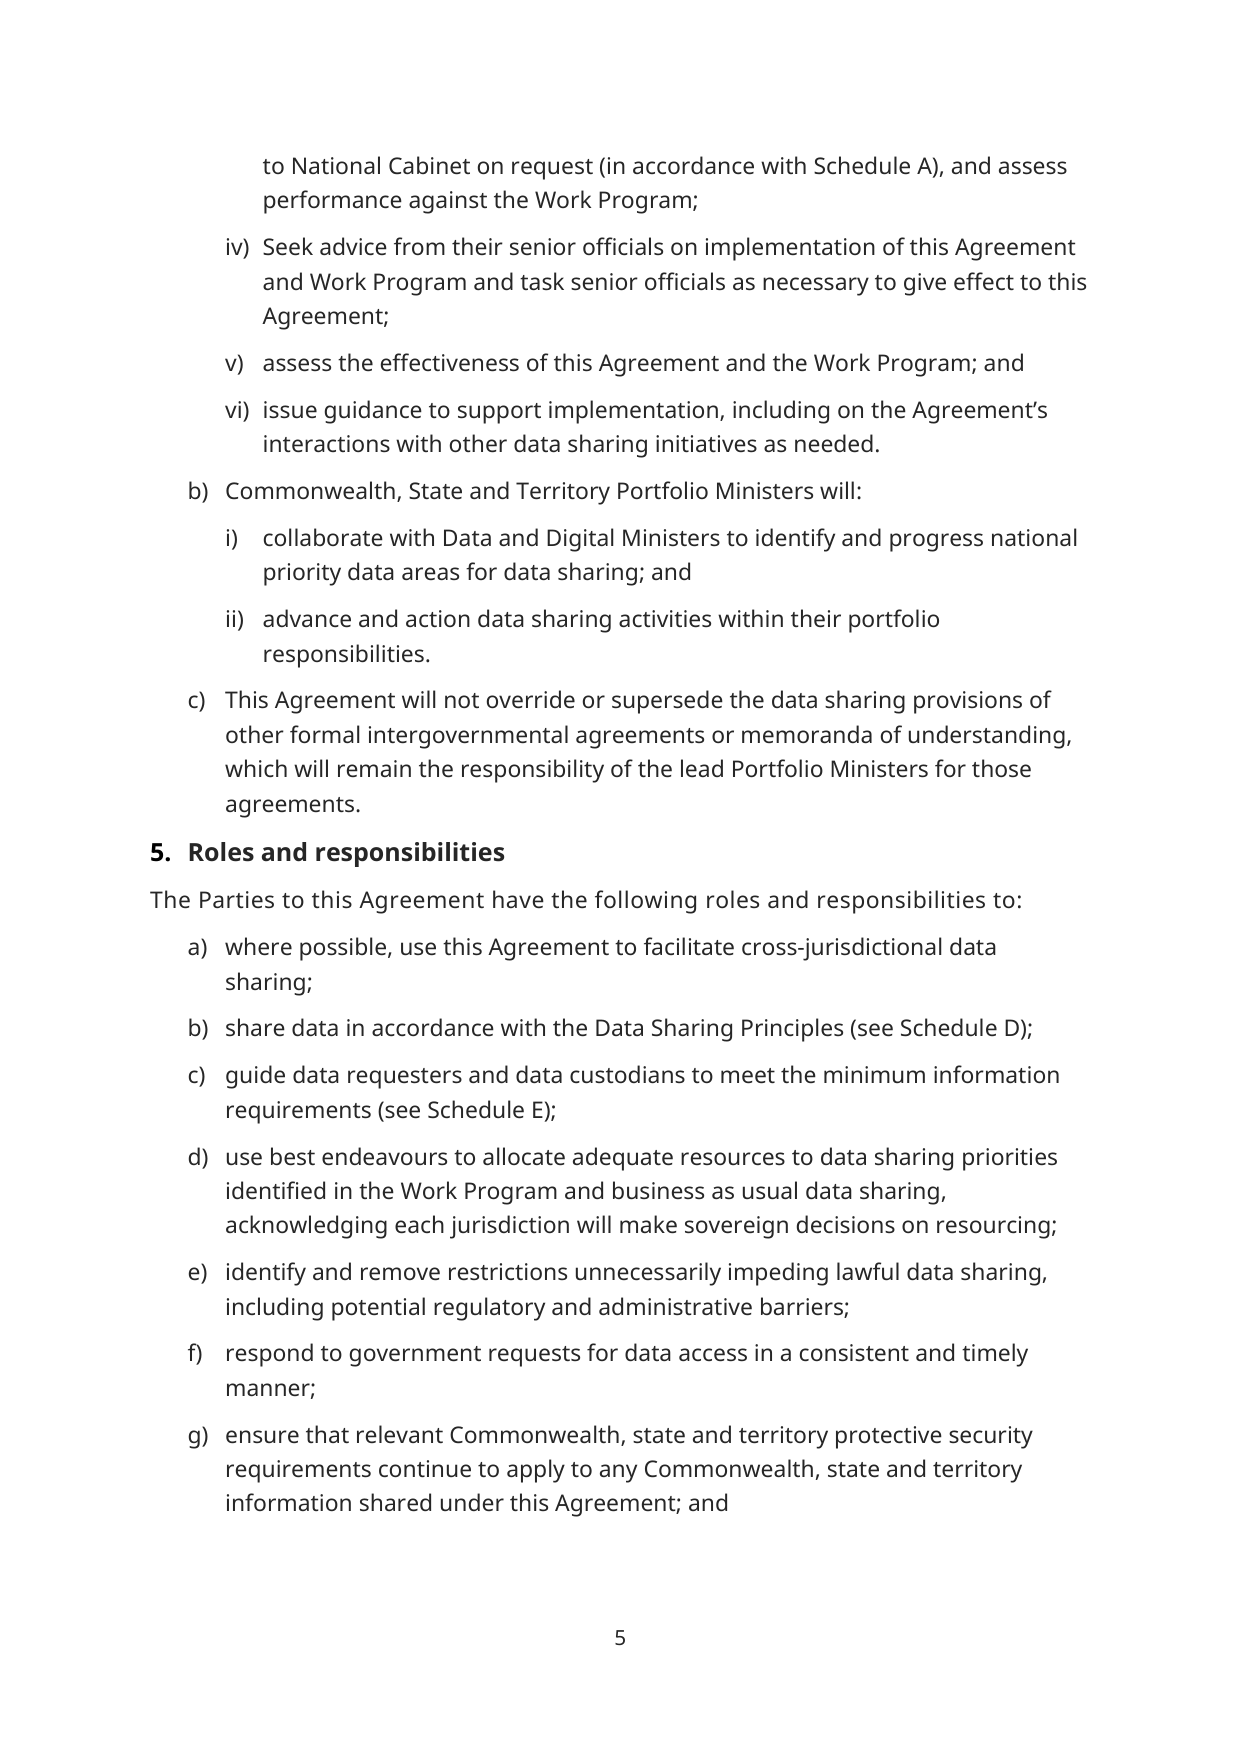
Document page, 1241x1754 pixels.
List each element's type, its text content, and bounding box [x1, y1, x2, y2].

list respond to government requests for data access in a consistent and timely manner; [187, 1337, 1090, 1403]
list Seek advice from their senior officials on implementation of this Agreement and Work Program and task senior officials as necessary to give effect to this Agreement; [225, 231, 1090, 331]
subtitle Roles and responsibilities [150, 834, 1090, 868]
list collaborate with Data and Digital Ministers to identify and progress national priority data areas for data sharing; and [225, 522, 1090, 587]
list This Agreement will not override or supersede the data sharing provisions of other formal intergovernmental agreements or memoranda of understanding, which will remain the responsibility of the lead Portfolio Ministers for those agreements. [187, 684, 1090, 819]
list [225, 150, 1090, 216]
list share data in accordance with the Data Sharing Principles (see Schedule D); [187, 1012, 1090, 1044]
list assess the effectiveness of this Agreement and the Work Program; and [225, 347, 1090, 378]
list identify and remove restrictions unnecessarily impeding lawful data sharing, including potential regulatory and administrative barriers; [187, 1256, 1090, 1322]
list ensure that relevant Commonwealth, state and territory protective security requirements continue to apply to any Commonwealth, state and territory information shared under this Agreement; and [187, 1419, 1090, 1519]
list where possible, use this Agreement to facilitate cross-jurisdictional data sharing; [187, 931, 1090, 997]
list guide data requesters and data custodians to meet the minimum information requirements (see Schedule E); [187, 1059, 1090, 1125]
list issue guidance to support implementation, including on the Agreement’s interactions with other data sharing initiatives as needed. [225, 394, 1090, 459]
list use best endeavours to allocate adequate resources to data sharing priorities identified in the Work Program and business as usual data sharing, acknowledging each jurisdiction will make sovereign decisions on resourcing; [187, 1141, 1090, 1241]
text The Parties to this Agreement have the following roles and responsibilities to: [150, 884, 1090, 916]
list Commonwealth, State and Territory Portfolio Ministers will: [187, 475, 1090, 506]
list advance and action data sharing activities within their portfolio responsibilities. [225, 603, 1090, 669]
